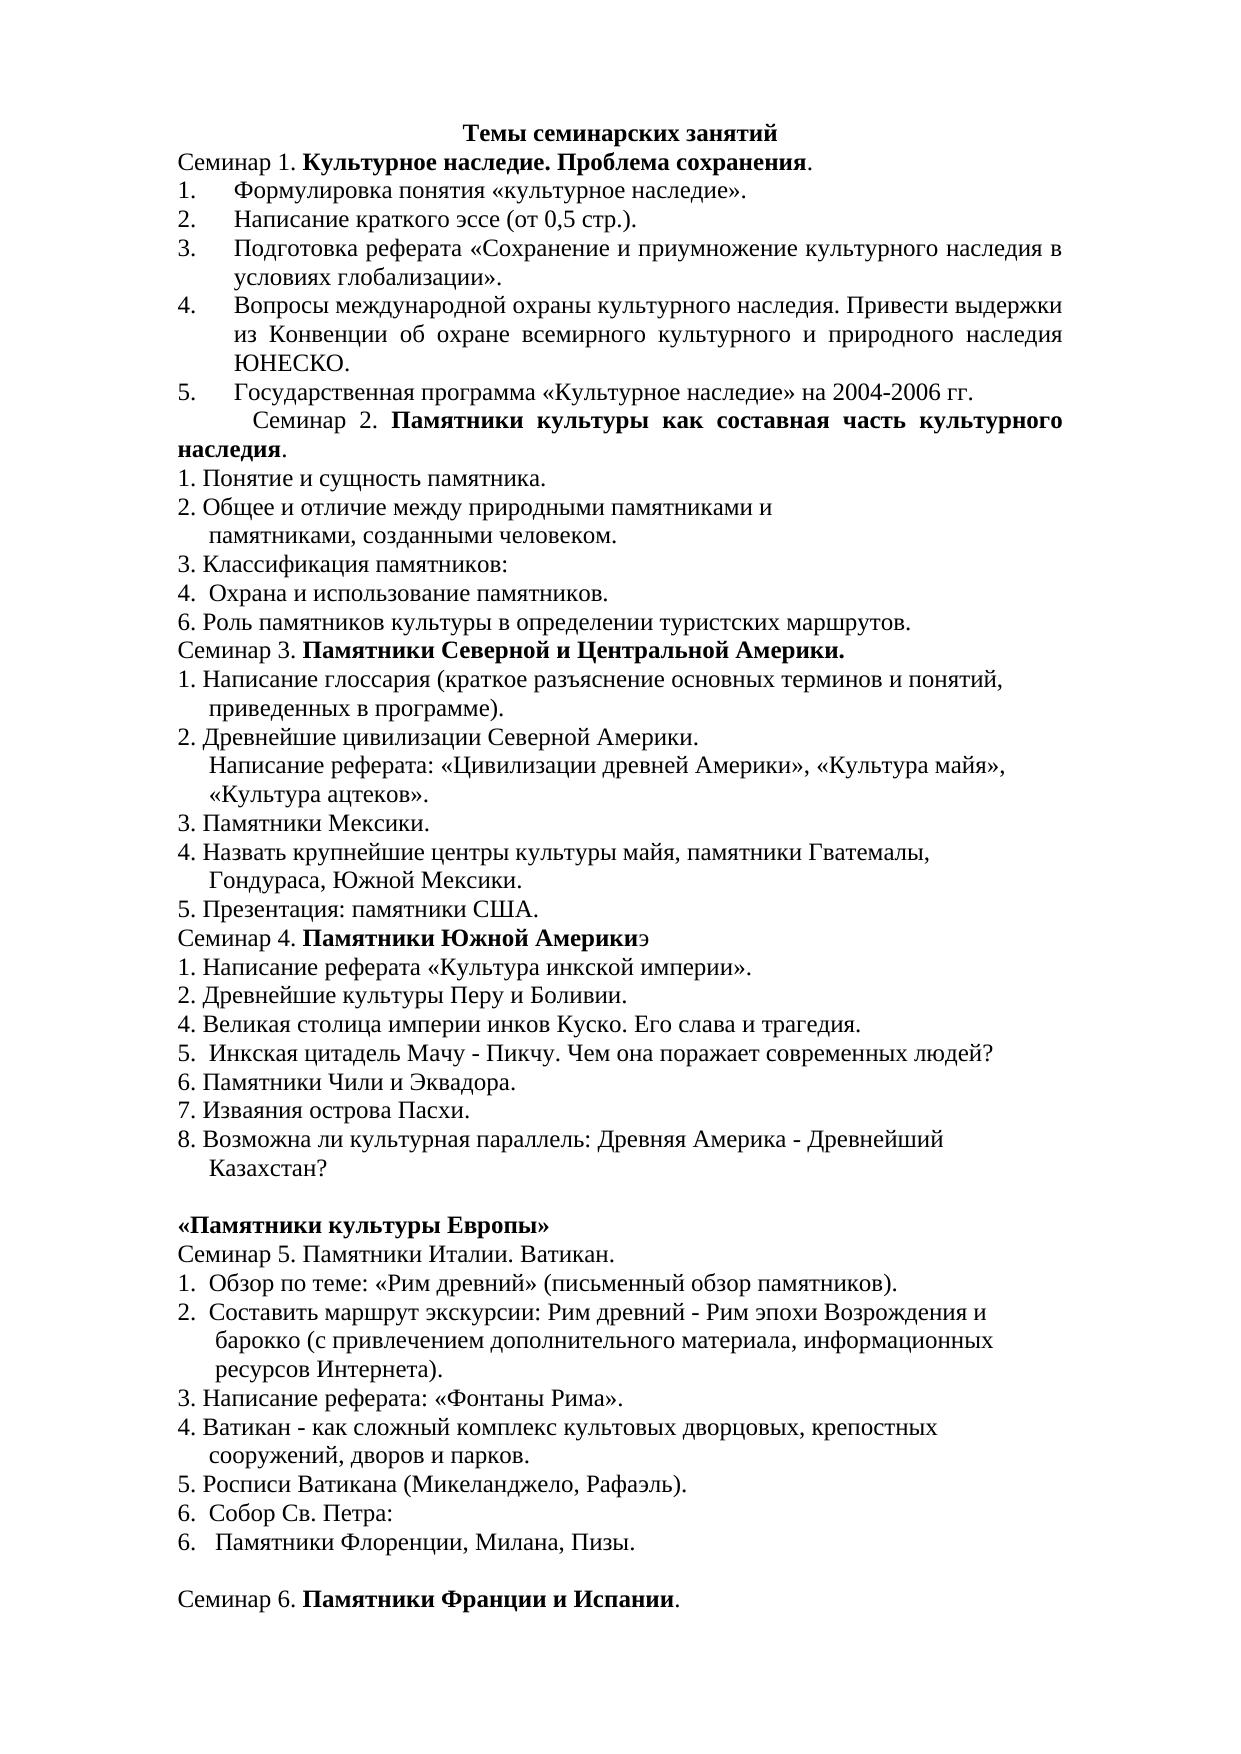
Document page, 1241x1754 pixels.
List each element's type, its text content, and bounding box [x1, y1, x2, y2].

text Семинар 1. Культурное наследие. Проблема сохранения. [177, 147, 1063, 176]
text 3. Памятники Мексики. [177, 808, 1063, 837]
text 4. Великая столица империи инков Куско. Его слава и трагедия. [177, 1009, 1063, 1038]
text Семинар 5. Памятники Италии. Ватикан. [177, 1239, 1063, 1268]
text 1. Обзор по теме: «Рим древний» (письменный обзор памятников). [177, 1268, 1063, 1297]
text 4. Охрана и использование памятников. [177, 578, 1063, 607]
text 3. Классификация памятников: [177, 549, 1063, 578]
text 5. Росписи Ватикана (Микеланджело, Рафаэль). [177, 1469, 1063, 1498]
text 6. Роль памятников культуры в определении туристских маршрутов. [177, 607, 1063, 636]
text Написание реферата: «Цивилизации древней Америки», «Культура майя», [177, 751, 1063, 779]
list Написание краткого эссе (от 0,5 стр.). [177, 204, 1063, 233]
text 6. Памятники Чили и Эквадора. [177, 1067, 1063, 1096]
text 3. Написание реферата: «Фонтаны Рима». [177, 1383, 1063, 1412]
list Государственная программа «Культурное наследие» на 2004-2006 гг. [177, 377, 1063, 406]
text 51. Шваб Клаус Мартин «Төртінші индустриалық революция» / пер на каз.яз. – А., 2017.__Темы семинарских занятий [177, 118, 1063, 147]
list Подготовка реферата «Сохранение и приумножение культурного наследия в условиях глобализации». [177, 233, 1063, 291]
text Семинар 2. Памятники культуры как составная часть культурного наследия. [177, 406, 1063, 463]
text 4. Ватикан - как сложный комплекс культовых дворцовых, крепостных [177, 1412, 1063, 1441]
text 2. Древнейшие цивилизации Северной Америки. [177, 722, 1063, 751]
text 2. Общее и отличие между природными памятниками и [177, 492, 1063, 521]
text барокко (с привлечением дополнительного материала, информационных [177, 1326, 1063, 1354]
list Памятники Флоренции, Милана, Пизы. [177, 1527, 1063, 1556]
text Семинар 6. Памятники Франции и Испании. [177, 1584, 1063, 1613]
text 4. Назвать крупнейшие центры культуры майя, памятники Гватемалы, [177, 837, 1063, 866]
text сооружений, дворов и парков. [177, 1441, 1063, 1469]
text «Памятники культуры Европы» [177, 1211, 1063, 1239]
text 1. Написание реферата «Культура инкской империи». [177, 952, 1063, 981]
text Семинар 3. Памятники Северной и Центральной Америки. [177, 636, 1063, 664]
text приведенных в программе). [177, 693, 1063, 722]
text «Культура ацтеков». [177, 779, 1063, 808]
text Казахстан? [177, 1153, 1063, 1182]
list Формулировка понятия «культурное наследие». [177, 176, 1063, 204]
text 1. Понятие и сущность памятника. [177, 463, 1063, 492]
text ресурсов Интернета). [177, 1354, 1063, 1383]
text 5. Презентация: памятники США. [177, 894, 1063, 923]
text 2. Древнейшие культуры Перу и Боливии. [177, 981, 1063, 1009]
text 7. Изваяния острова Пасхи. [177, 1096, 1063, 1124]
text 5. Инкская цитадель Мачу - Пикчу. Чем она поражает современных людей? [177, 1038, 1063, 1067]
text Семинар 4. Памятники Южной Америкиэ [177, 923, 1063, 952]
text 8. Возможна ли культурная параллель: Древняя Америка - Древнейший [177, 1124, 1063, 1153]
text 2. Составить маршрут экскурсии: Рим древний - Рим эпохи Возрождения и [177, 1297, 1063, 1326]
list Вопросы международной охраны культурного наследия. Привести выдержки из Конвенции об охране всемирного культурного и природного наследия ЮНЕСКО. [177, 291, 1063, 377]
text памятниками, созданными человеком. [177, 521, 1063, 549]
text 1. Написание глоссария (краткое разъяснение основных терминов и понятий, [177, 664, 1063, 693]
text Гондураса, Южной Мексики. [177, 866, 1063, 894]
text 6. Собор Св. Петра: [177, 1498, 1063, 1527]
